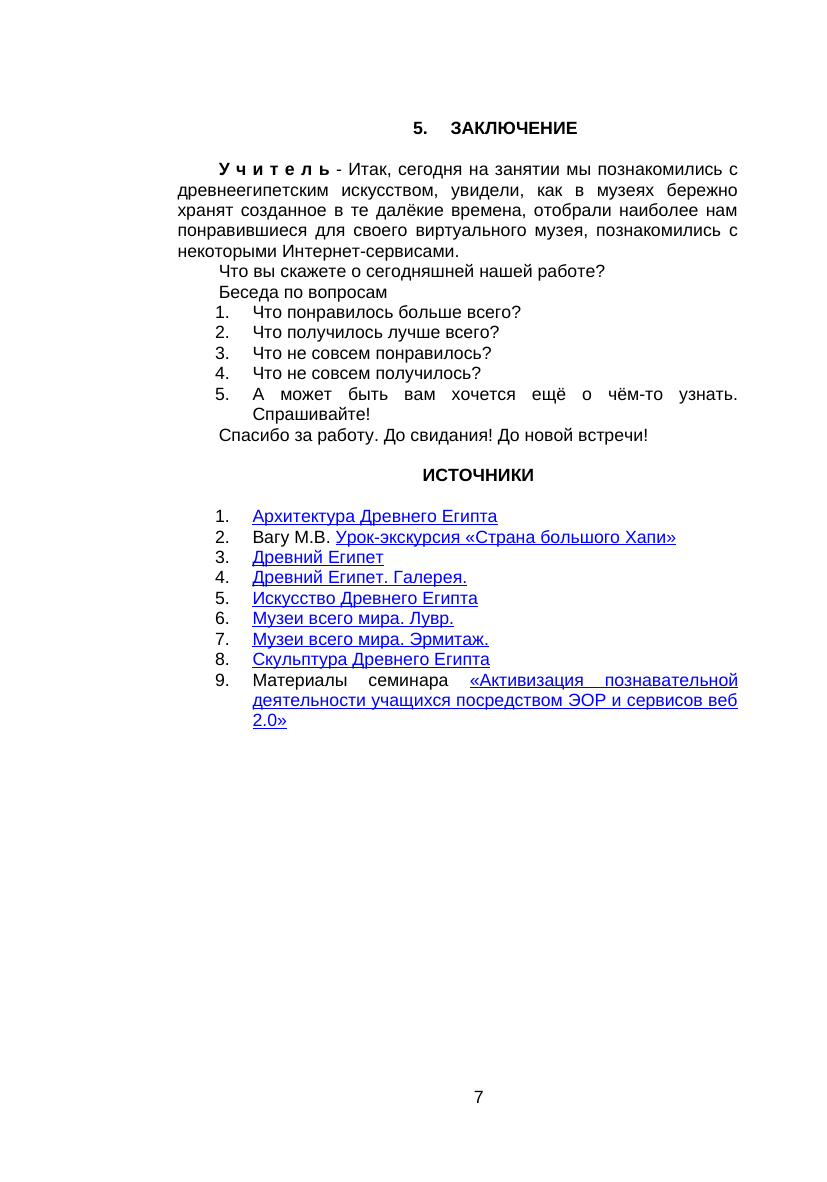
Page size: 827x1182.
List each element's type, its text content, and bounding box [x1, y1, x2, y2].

list Музеи всего мира. Лувр. [215, 608, 738, 628]
list Музеи всего мира. Эрмитаж. [215, 628, 738, 649]
list Что не совсем понравилось? [215, 343, 738, 363]
list Вагу М.В. Урок-экскурсия «Страна большого Хапи» [215, 526, 738, 547]
list А может быть вам хочется ещё о чём-то узнать. Спрашивайте! [215, 383, 738, 424]
list Древний Египет [215, 547, 738, 567]
list Древний Египет. Галерея. [215, 567, 738, 588]
list Что не совсем получилось? [215, 363, 738, 383]
text У ч и т е л ь - Итак, сегодня на занятии мы познакомились с древнеегипетским искусством, увидели, как в музеях бережно хранят созданное в те далёкие времена, отобрали наиболее нам понравившиеся для своего виртуального музея, познакомились с некоторыми Интернет-сервисами. [177, 159, 738, 261]
list Скульптура Древнего Египта [215, 649, 738, 669]
list Архитектура Древнего Египта [215, 506, 738, 526]
text ИСТОЧНИКИ [177, 465, 738, 486]
list Искусство Древнего Египта [215, 588, 738, 608]
text Спасибо за работу. До свидания! До новой встречи! [177, 424, 738, 445]
text Что вы скажете о сегодняшней нашей работе? [177, 261, 738, 281]
list ЗАКЛЮЧЕНИЕ [252, 118, 738, 138]
list Что понравилось больше всего? [215, 302, 738, 322]
list Материалы семинара «Активизация познавательной деятельности учащихся посредством ЭОР и сервисов веб 2.0» [215, 669, 738, 731]
text Беседа по вопросам [177, 281, 738, 302]
list Что получилось лучше всего? [215, 322, 738, 343]
